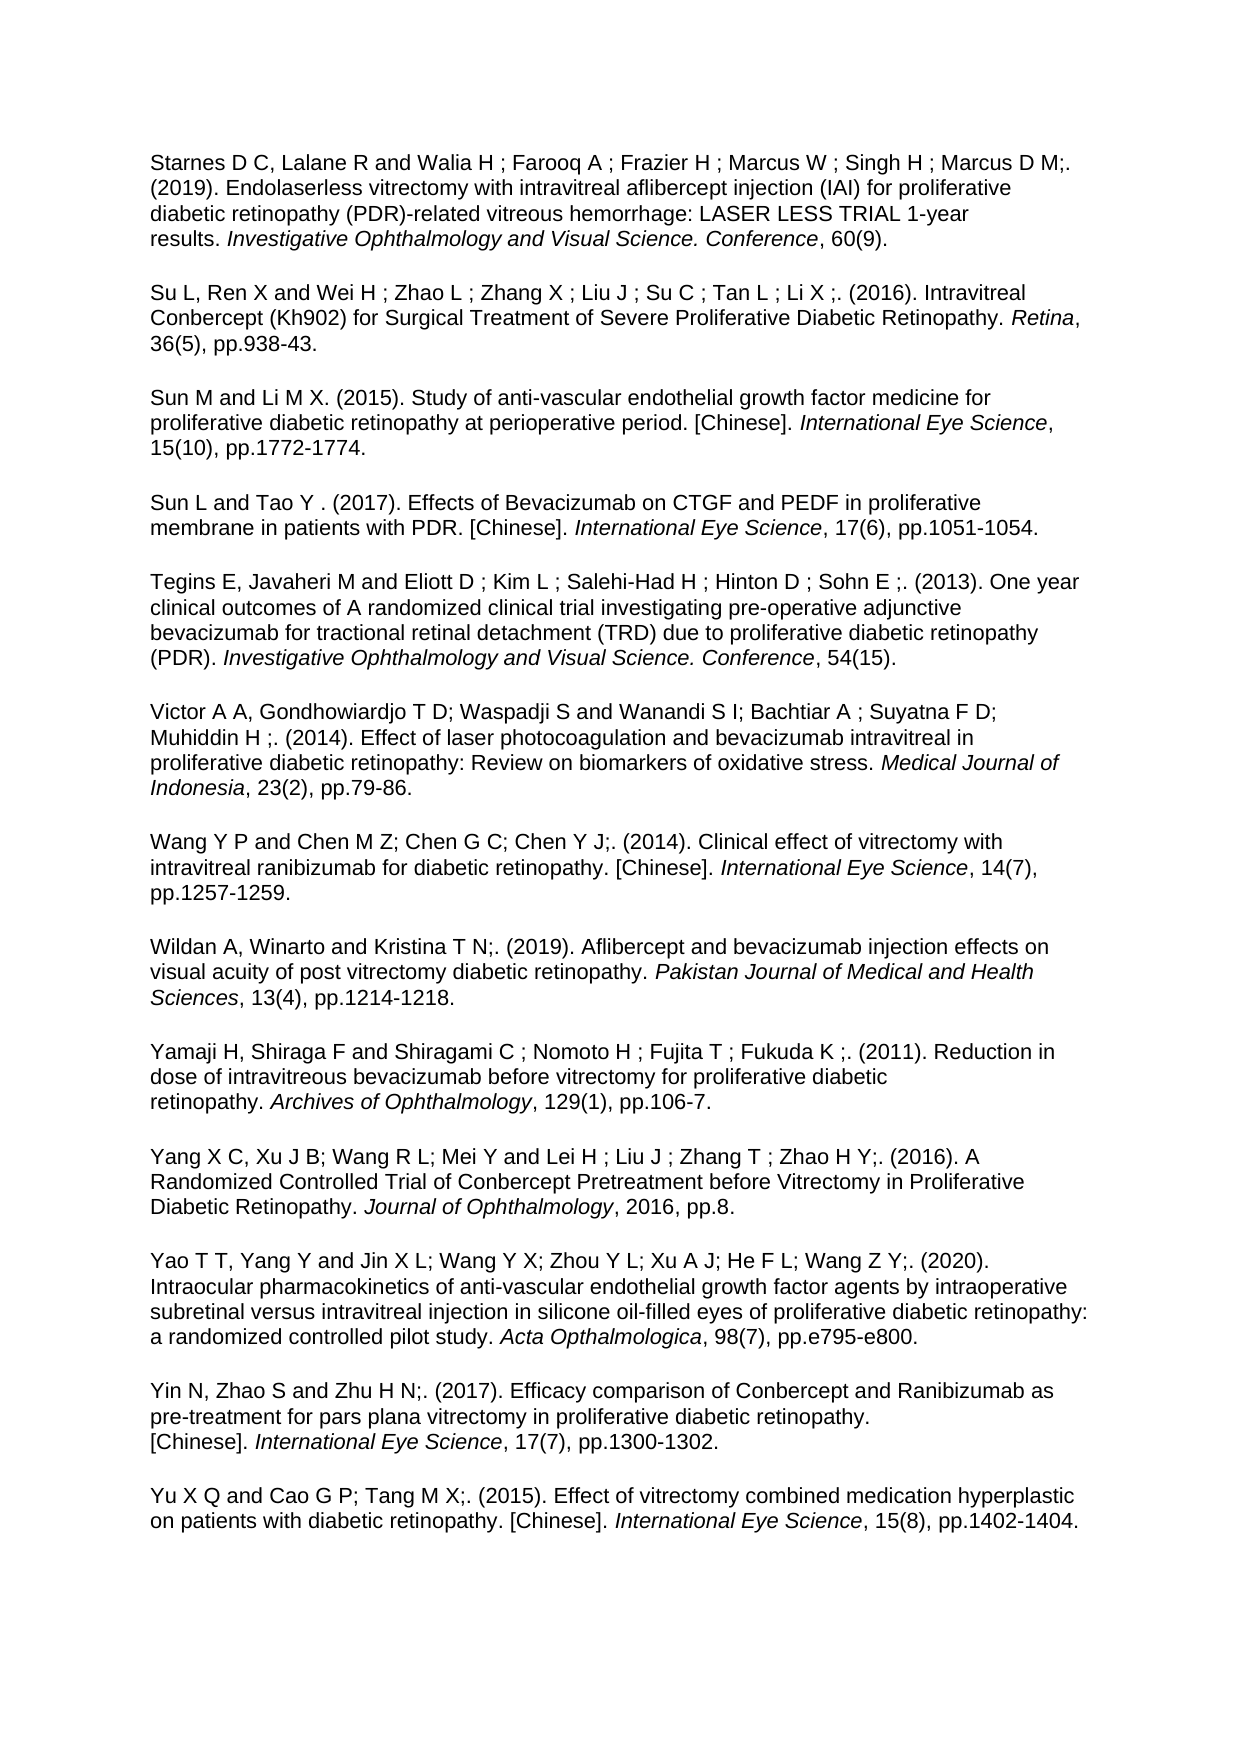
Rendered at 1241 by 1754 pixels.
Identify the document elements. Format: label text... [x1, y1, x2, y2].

text Sun M and Li M X. (2015). Study of anti-vascular endothelial growth factor medicine for proliferative diabetic retinopathy at perioperative period. [Chinese]. International Eye Science, 15(10), pp.1772-1774. [150, 385, 1090, 460]
text Tegins E, Javaheri M and Eliott D ; Kim L ; Salehi-Had H ; Hinton D ; Sohn E ;. (2013). One year clinical outcomes of A randomized clinical trial investigating pre-operative adjunctive bevacizumab for tractional retinal detachment (TRD) due to proliferative diabetic retinopathy (PDR). Investigative Ophthalmology and Visual Science. Conference, 54(15). [150, 569, 1090, 670]
text Yamaji H, Shiraga F and Shiragami C ; Nomoto H ; Fujita T ; Fukuda K ;. (2011). Reduction in dose of intravitreous bevacizumab before vitrectomy for proliferative diabetic retinopathy. Archives of Ophthalmology, 129(1), pp.106-7. [150, 1039, 1090, 1114]
text Yang X C, Xu J B; Wang R L; Mei Y and Lei H ; Liu J ; Zhang T ; Zhao H Y;. (2016). A Randomized Controlled Trial of Conbercept Pretreatment before Vitrectomy in Proliferative Diabetic Retinopathy. Journal of Ophthalmology, 2016, pp.8. [150, 1143, 1090, 1219]
text Wang Y P and Chen M Z; Chen G C; Chen Y J;. (2014). Clinical effect of vitrectomy with intravitreal ranibizumab for diabetic retinopathy. [Chinese]. International Eye Science, 14(7), pp.1257-1259. [150, 829, 1090, 905]
text Sun L and Tao Y . (2017). Effects of Bevacizumab on CTGF and PEDF in proliferative membrane in patients with PDR. [Chinese]. International Eye Science, 17(6), pp.1051-1054. [150, 489, 1090, 540]
text Su L, Ren X and Wei H ; Zhao L ; Zhang X ; Liu J ; Su C ; Tan L ; Li X ;. (2016). Intravitreal Conbercept (Kh902) for Surgical Treatment of Severe Proliferative Diabetic Retinopathy. Retina, 36(5), pp.938-43. [150, 280, 1090, 356]
text Yao T T, Yang Y and Jin X L; Wang Y X; Zhou Y L; Xu A J; He F L; Wang Z Y;. (2020). Intraocular pharmacokinetics of anti-vascular endothelial growth factor agents by intraoperative subretinal versus intravitreal injection in silicone oil-filled eyes of proliferative diabetic retinopathy: a randomized controlled pilot study. Acta Opthalmologica, 98(7), pp.e795-e800. [150, 1248, 1090, 1349]
text Wildan A, Winarto and Kristina T N;. (2019). Aflibercept and bevacizumab injection effects on visual acuity of post vitrectomy diabetic retinopathy. Pakistan Journal of Medical and Health Sciences, 13(4), pp.1214-1218. [150, 934, 1090, 1009]
text Starnes D C, Lalane R and Walia H ; Farooq A ; Frazier H ; Marcus W ; Singh H ; Marcus D M;. (2019). Endolaserless vitrectomy with intravitreal aflibercept injection (IAI) for proliferative diabetic retinopathy (PDR)-related vitreous hemorrhage: LASER LESS TRIAL 1-year results. Investigative Ophthalmology and Visual Science. Conference, 60(9). [150, 150, 1090, 251]
text Victor A A, Gondhowiardjo T D; Waspadji S and Wanandi S I; Bachtiar A ; Suyatna F D; Muhiddin H ;. (2014). Effect of laser photocoagulation and bevacizumab intravitreal in proliferative diabetic retinopathy: Review on biomarkers of oxidative stress. Medical Journal of Indonesia, 23(2), pp.79-86. [150, 699, 1090, 800]
text Yu X Q and Cao G P; Tang M X;. (2015). Effect of vitrectomy combined medication hyperplastic on patients with diabetic retinopathy. [Chinese]. International Eye Science, 15(8), pp.1402-1404. [150, 1483, 1090, 1533]
text Yin N, Zhao S and Zhu H N;. (2017). Efficacy comparison of Conbercept and Ranibizumab as pre-treatment for pars plana vitrectomy in proliferative diabetic retinopathy. [Chinese]. International Eye Science, 17(7), pp.1300-1302. [150, 1378, 1090, 1454]
